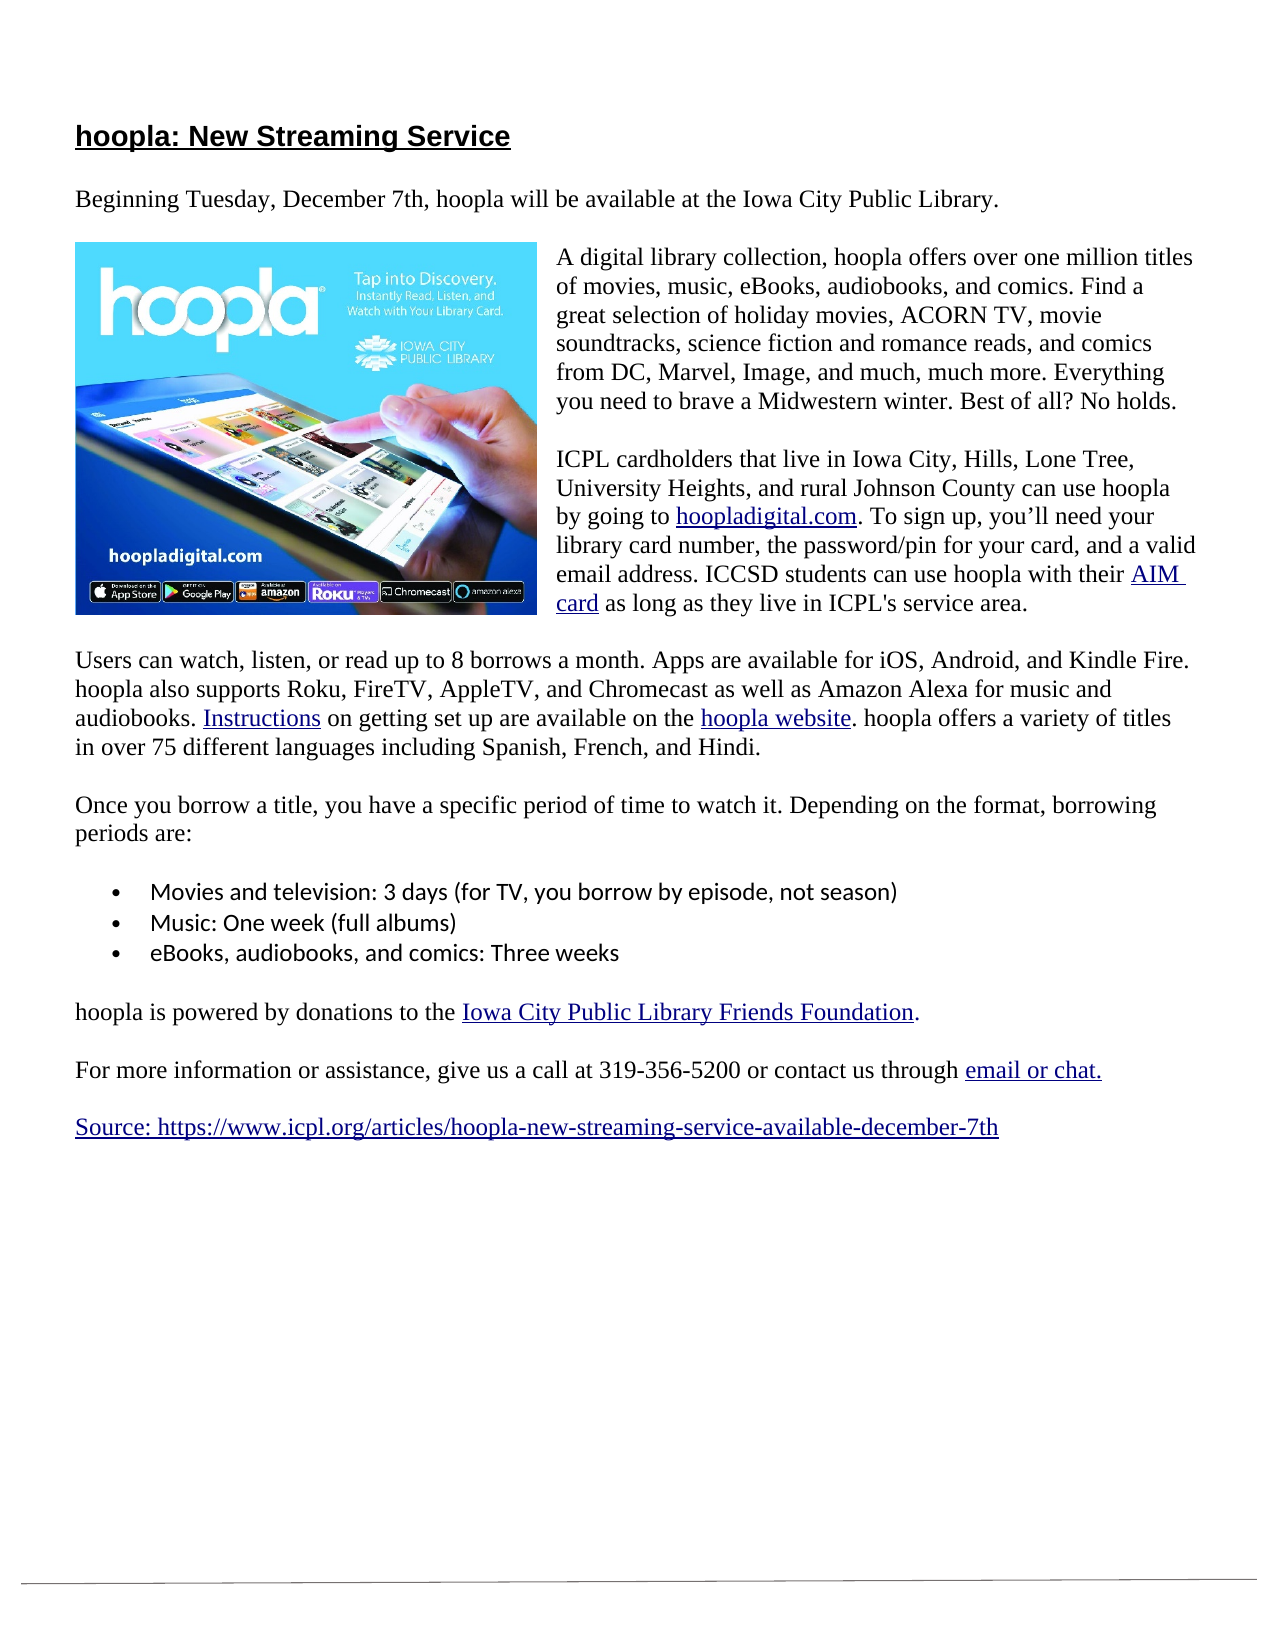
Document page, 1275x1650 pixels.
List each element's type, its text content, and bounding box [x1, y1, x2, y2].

text hoopla is powered by donations to the Iowa City Public Library Friends Foundation. [75, 997, 1200, 1026]
list Movies and television: 3 days (for TV, you borrow by episode, not season) [112, 876, 1200, 907]
text ICPL cardholders that live in Iowa City, Hills, Lone Tree, University Heights, and rural Johnson County can use hoopla by going to hoopladigital.com. To sign up, you’ll need your library card number, the password/pin for your card, and a valid email address. ICCSD students can use hoopla with their AIM card as long as they live in ICPL's service area. [75, 444, 1200, 616]
list eBooks, audiobooks, and comics: Three weeks [112, 937, 1200, 968]
text A digital library collection, hoopla offers over one million titles of movies, music, eBooks, audiobooks, and comics. Find a great selection of holiday movies, ACORN TV, movie soundtracks, science fiction and romance reads, and comics from DC, Marvel, Image, and much, much more. Everything you need to brave a Midwestern winter. Best of all? No holds. [537, 242, 1200, 415]
subtitle hoopla: New Streaming Service [75, 119, 1200, 152]
text Beginning Tuesday, December 7th, hoopla will be available at the Iowa City Public Library. [75, 184, 1200, 213]
text Users can watch, listen, or read up to 8 borrows a month. Apps are available for iOS, Android, and Kindle Fire. hoopla also supports Roku, FireTV, AppleTV, and Chromecast as well as Amazon Alexa for music and audiobooks. Instructions on getting set up are available on the hoopla website. hoopla offers a variety of titles in over 75 different languages including Spanish, French, and Hindi. [75, 646, 1200, 761]
list Music: One week (full albums) [112, 907, 1200, 937]
text For more information or assistance, give us a call at 319-356-5200 or contact us through email or chat. Source: https://www.icpl.org/articles/hoopla-new-streaming-service-available-december-7th [75, 1055, 1200, 1141]
picture [75, 242, 537, 615]
text Once you borrow a title, you have a specific period of time to watch it. Depending on the format, borrowing periods are: [75, 790, 1200, 847]
